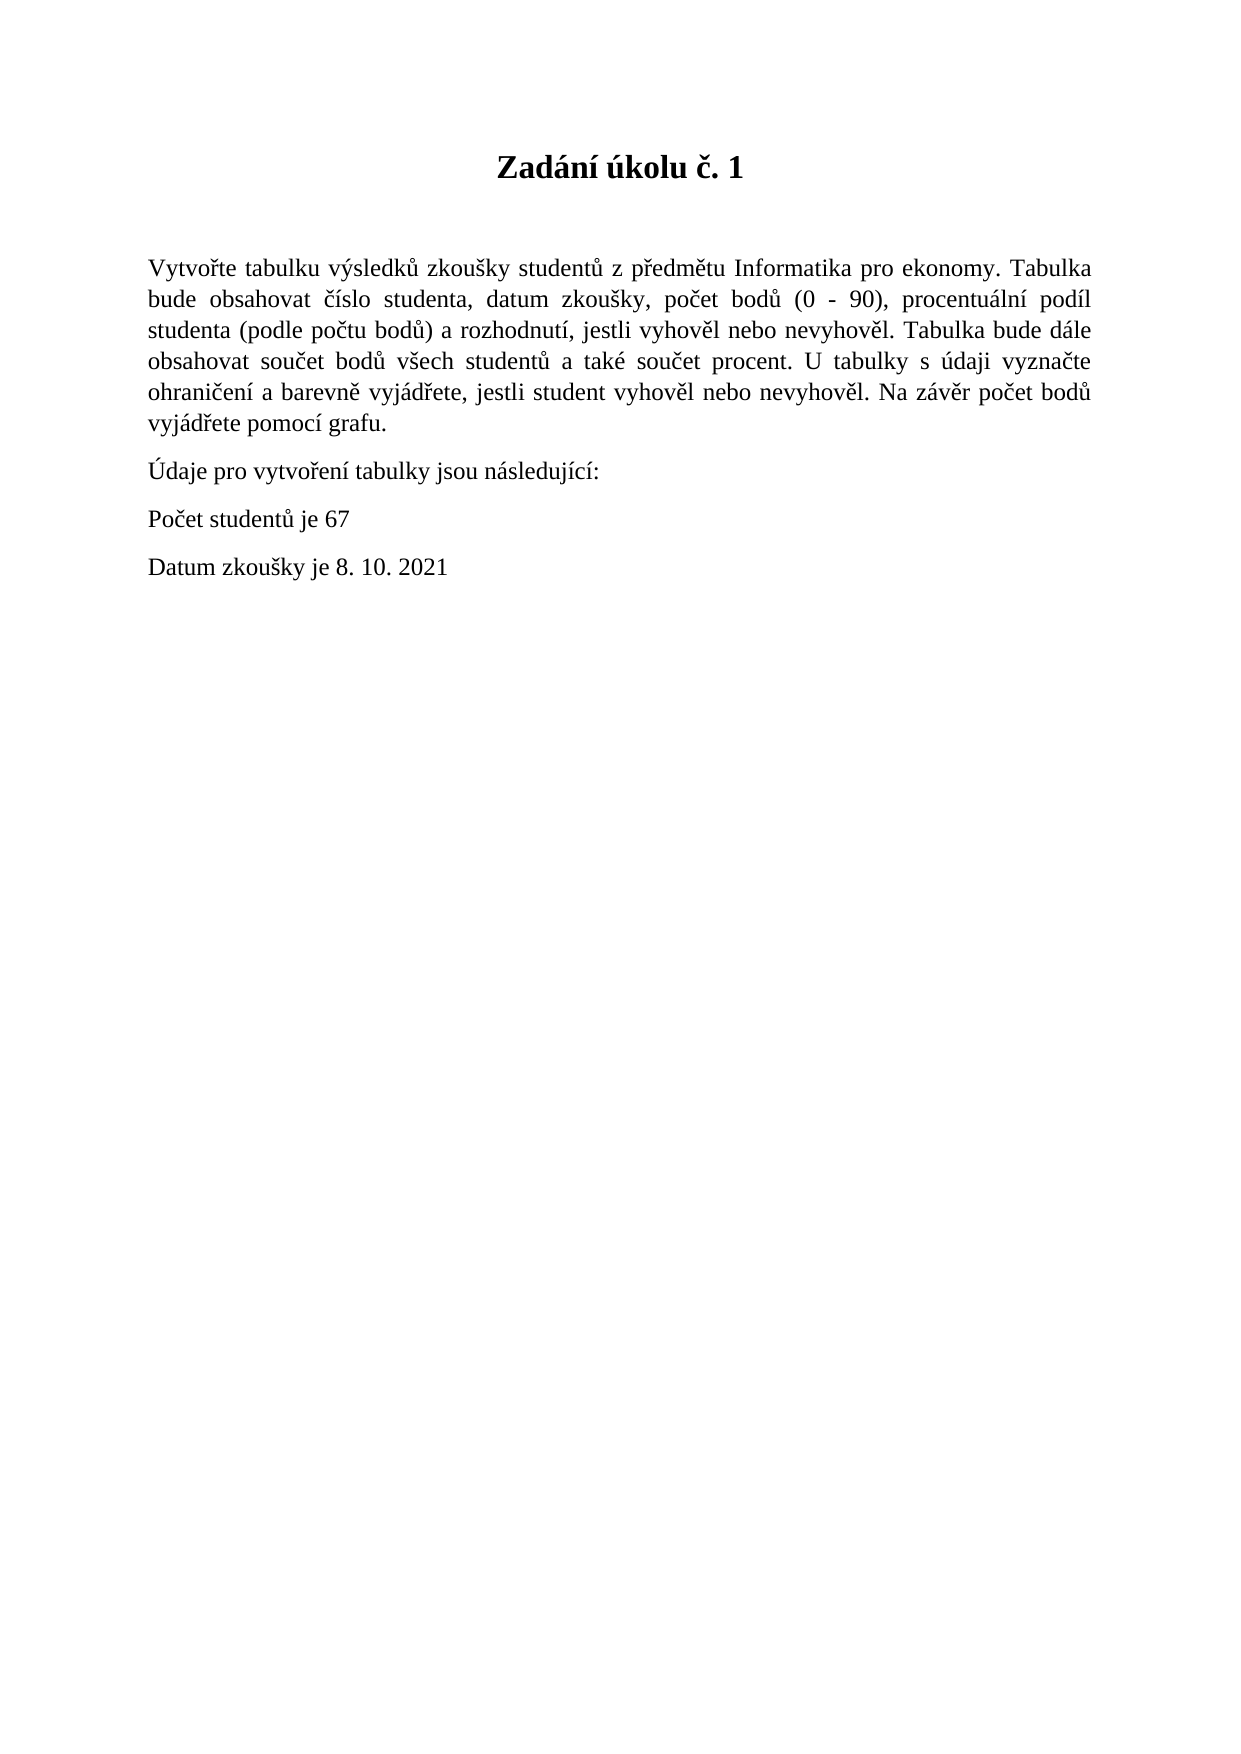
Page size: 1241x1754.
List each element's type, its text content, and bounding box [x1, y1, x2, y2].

text Datum zkoušky je 8. 10. 2021 [148, 552, 1093, 580]
text Počet studentů je 67 [148, 504, 1093, 533]
text Údaje pro vytvoření tabulky jsou následující: [148, 456, 1093, 485]
text Vytvořte tabulku výsledků zkoušky studentů z předmětu Informatika pro ekonomy. Tabulka bude obsahovat číslo studenta, datum zkoušky, počet bodů (0 - 90), procentuální podíl studenta (podle počtu bodů) a rozhodnutí, jestli vyhověl nebo nevyhověl. Tabulka bude dále obsahovat součet bodů všech studentů a také součet procent. U tabulky s údaji vyznačte ohraničení a barevně vyjádřete, jestli student vyhověl nebo nevyhověl. Na závěr počet bodů vyjádřete pomocí grafu. [148, 253, 1093, 437]
text Zadání úkolu č. 1 [148, 148, 1093, 186]
